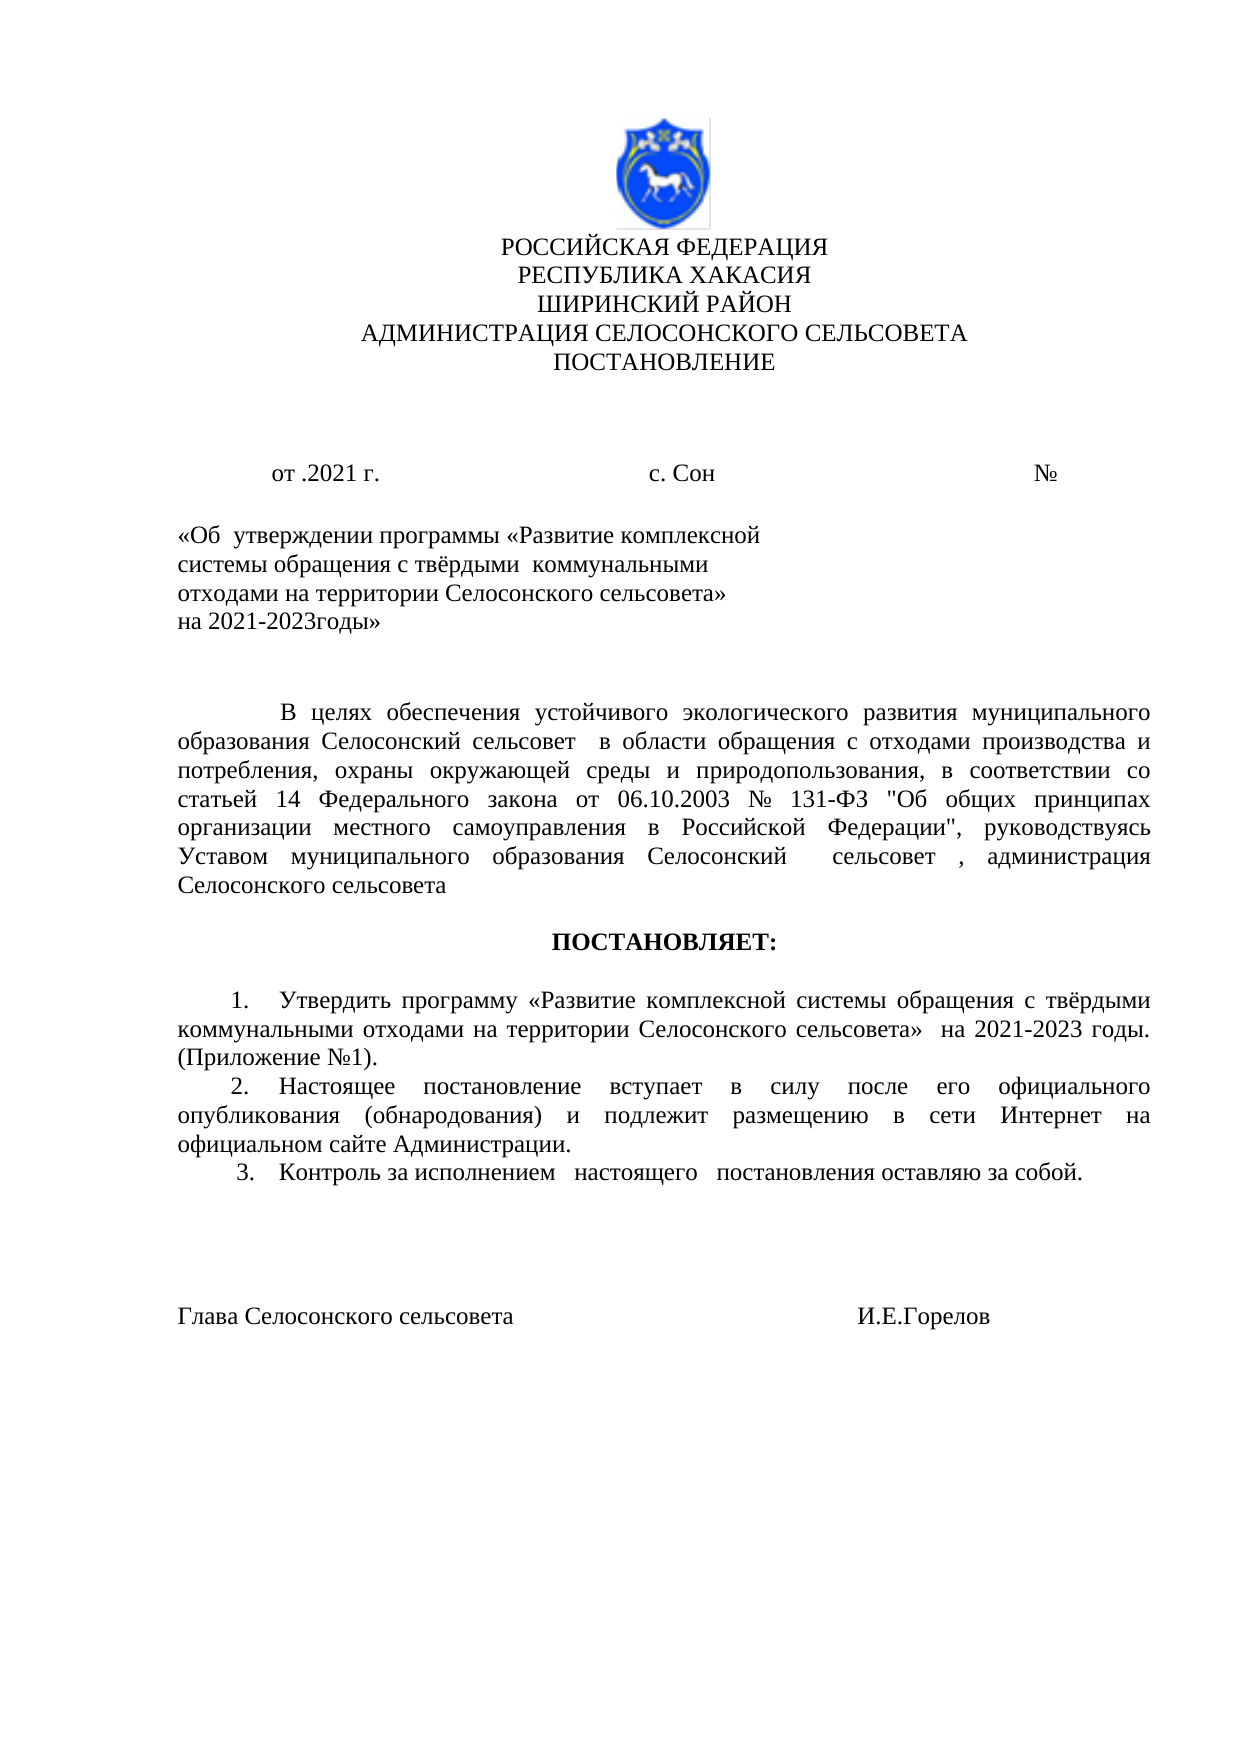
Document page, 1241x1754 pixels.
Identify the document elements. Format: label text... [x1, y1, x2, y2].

text Глава Селосонского сельсовета И.Е.Горелов [177, 1301, 1152, 1330]
text РЕСПУБЛИКА ХАКАСИЯ [177, 260, 1152, 289]
text ШИРИНСКИЙ РАЙОН [177, 289, 1152, 318]
picture [616, 118, 713, 232]
text на 2021-2023годы» [177, 606, 1152, 635]
text отходами на территории Селосонского сельсовета» [177, 578, 1152, 606]
text АДМИНИСТРАЦИЯ СЕЛОСОНСКОГО СЕЛЬСОВЕТА [177, 318, 1152, 347]
text ПОСТАНОВЛЯЕТ: [177, 927, 1152, 956]
list Утвердить программу «Развитие комплексной системы обращения с твёрдыми коммунальными отходами на территории Селосонского сельсовета» на 2021-2023 годы. (Приложение №1). [177, 985, 1152, 1071]
text В целях обеспечения устойчивого экологического развития муниципального образования Селосонский сельсовет в области обращения с отходами производства и потребления, охраны окружающей среды и природопользования, в соответствии со статьей 14 Федерального закона от 06.10.2003 № 131-ФЗ "Об общих принципах организации местного самоуправления в Российской Федерации", руководствуясь Уставом муниципального образования Селосонский сельсовет , администрация Селосонского сельсовета [177, 697, 1152, 899]
text ПОСТАНОВЛЕНИЕ [177, 347, 1152, 375]
text от .2021 г. с. Сон № [177, 458, 1152, 487]
text системы обращения с твёрдыми коммунальными [177, 549, 1152, 578]
text «Об утверждении программы «Развитие комплексной [177, 520, 1152, 549]
list Контроль за исполнением настоящего постановления оставляю за собой. [177, 1157, 1152, 1186]
title РОССИЙСКАЯ ФЕДЕРАЦИЯ [177, 232, 1152, 260]
list Настоящее постановление вступает в силу после его официального опубликования (обнародования) и подлежит размещению в сети Интернет на официальном сайте Администрации. [177, 1071, 1152, 1157]
